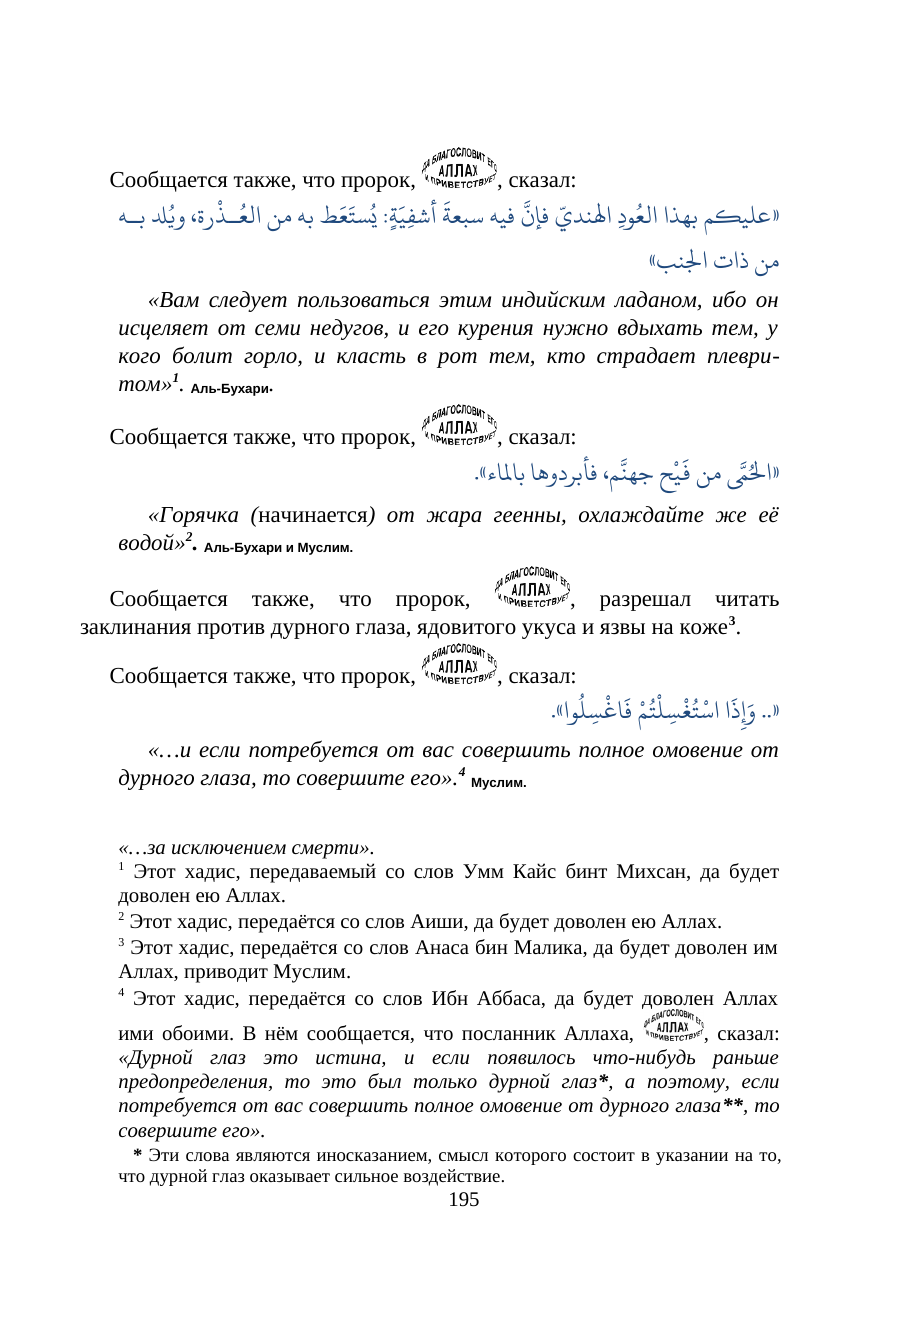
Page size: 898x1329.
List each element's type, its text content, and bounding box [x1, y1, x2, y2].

text «Горячка (начинается) от жара геенны, охлаждайте же её водой». Аль-Бухари и Муслим. [118, 499, 779, 556]
picture [421, 147, 497, 188]
picture [643, 1009, 704, 1041]
text «Вам следует пользоваться этим индийским ладаном, ибо он исцеляет от семи недугов, и его курения нужно вдыхать тем, у кого болит горло, и класть в рот тем, кто страдает плевритом». Аль-Бухари. [118, 284, 779, 396]
picture [494, 566, 570, 607]
text «.. وَإِذَا اسْتُغْسِلْتُمْ فَاغْسِلُوا». [118, 688, 779, 734]
text Сообщается также, что пророк, , разрешал читать заклинания против дурного глаза, ядовитого укуса и язвы на коже. [80, 566, 779, 639]
text Сообщается также, что пророк, , сказал: [80, 148, 779, 193]
picture [421, 404, 497, 445]
picture [421, 643, 497, 684]
text Сообщается также, что пророк, , сказал: [80, 405, 779, 450]
text «…и если потребуется от вас совершить полное омовение от дурного глаза, то совершите его». Муслим. [118, 734, 779, 790]
text «الحُمَّى من فَيْح جهنَّم، فأبردوها بالماء». [118, 450, 779, 495]
text «عليكم بهذا العُودِ الهنديّ فإنَّ فيه سبعةَ أشفِيَةٍ: يُستَعَط به من العُذْرة، ويُلد به من ذات الجنب» [118, 193, 779, 284]
text Сообщается также, что пророк, , сказал: [80, 643, 779, 688]
